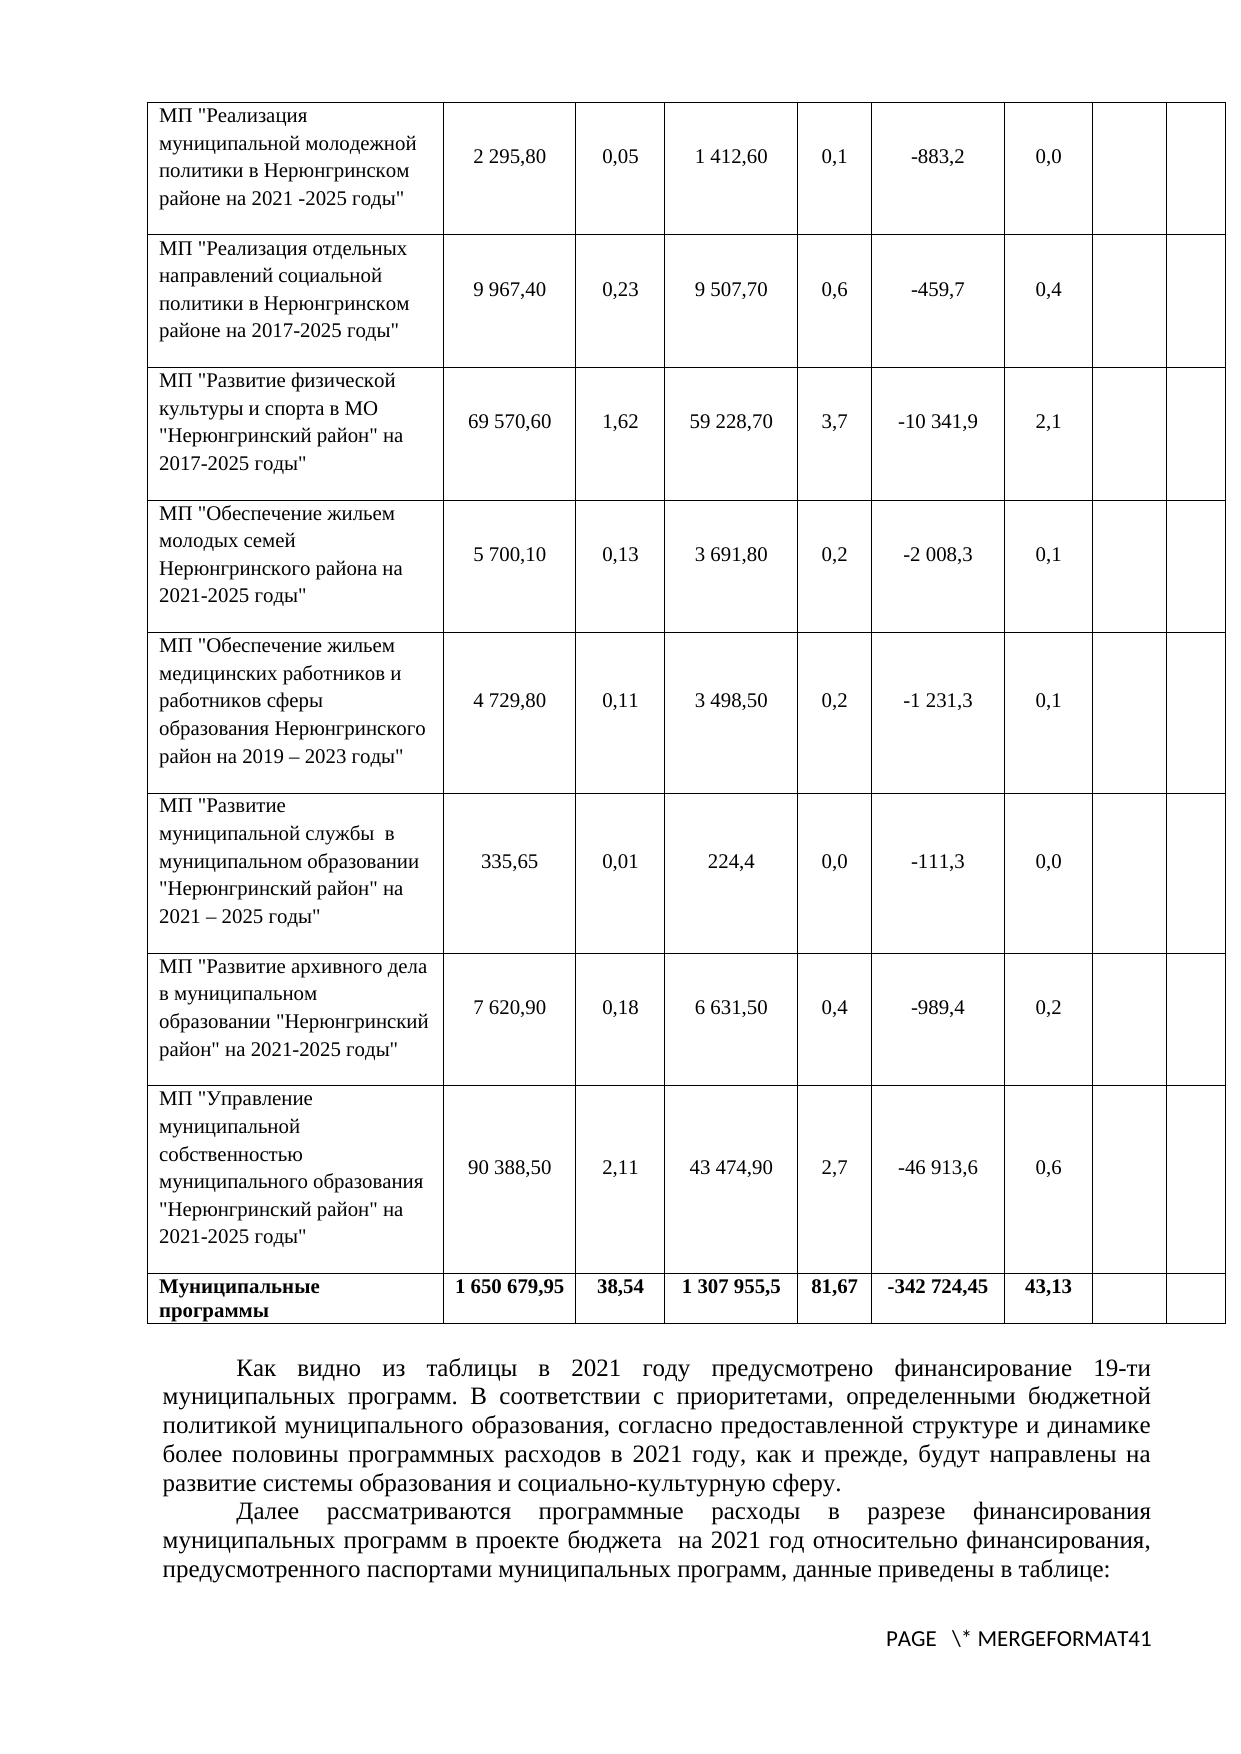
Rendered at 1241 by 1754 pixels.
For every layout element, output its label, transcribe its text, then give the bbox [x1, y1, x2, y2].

table_cell 0,6 [1005, 1086, 1092, 1273]
table_cell 1 412,60 [665, 103, 797, 234]
table_cell 9 967,40 [444, 235, 575, 367]
table_cell 0,1 [1005, 633, 1092, 792]
table_cell 0,6 [798, 235, 871, 367]
table_cell 1 650 679,95 [444, 1274, 575, 1323]
table_cell 7 620,90 [444, 954, 575, 1085]
table_cell -883,2 [872, 103, 1004, 234]
table_cell [1167, 103, 1225, 234]
table_cell [1167, 235, 1225, 367]
table_cell 3 691,80 [665, 501, 797, 632]
table_cell -989,4 [872, 954, 1004, 1085]
table_cell МП "Развитие физической культуры и спорта в МО "Нерюнгринский район" на 2017-2025 годы" [148, 368, 443, 499]
table_cell 3 498,50 [665, 633, 797, 792]
table_cell МП "Обеспечение жильем молодых семей Нерюнгринского района на 2021-2025 годы" [148, 501, 443, 632]
table_cell 0,0 [798, 794, 871, 953]
table_cell 1 307 955,5 [665, 1274, 797, 1323]
table_cell 43,13 [1005, 1274, 1092, 1323]
table_cell 2 295,80 [444, 103, 575, 234]
table_cell 59 228,70 [665, 368, 797, 499]
table_cell 6 631,50 [665, 954, 797, 1085]
table_cell МП "Управление муниципальной собственностью муниципального образования "Нерюнгринский район" на 2021-2025 годы" [148, 1086, 443, 1273]
table_cell 5 700,10 [444, 501, 575, 632]
table_cell [1093, 501, 1166, 632]
table_cell [1093, 368, 1166, 499]
table_cell 2,7 [798, 1086, 871, 1273]
table_cell Муниципальные программы [148, 1274, 443, 1323]
table_cell [1167, 1086, 1225, 1273]
table_cell [1167, 794, 1225, 953]
table_cell -1 231,3 [872, 633, 1004, 792]
table_cell 81,67 [798, 1274, 871, 1323]
table_cell [1093, 1274, 1166, 1323]
table_cell -10 341,9 [872, 368, 1004, 499]
table_cell [1093, 235, 1166, 367]
table_cell 0,1 [798, 103, 871, 234]
table_cell [1093, 633, 1166, 792]
table_cell 4 729,80 [444, 633, 575, 792]
table_cell МП "Реализация муниципальной молодежной политики в Нерюнгринском районе на 2021 -2025 годы" [148, 103, 443, 234]
table_cell 0,11 [576, 633, 664, 792]
table_cell МП "Развитие муниципальной службы в муниципальном образовании "Нерюнгринский район" на 2021 – 2025 годы" [148, 794, 443, 953]
table_cell [1093, 103, 1166, 234]
table_cell [1167, 633, 1225, 792]
table_cell 0,23 [576, 235, 664, 367]
table_cell -459,7 [872, 235, 1004, 367]
table_cell 9 507,70 [665, 235, 797, 367]
table_cell 0,01 [576, 794, 664, 953]
table_cell -46 913,6 [872, 1086, 1004, 1273]
table_cell МП "Обеспечение жильем медицинских работников и работников сферы образования Нерюнгринского район на 2019 – 2023 годы" [148, 633, 443, 792]
table_cell [1093, 954, 1166, 1085]
table_cell -111,3 [872, 794, 1004, 953]
table_cell 0,0 [1005, 794, 1092, 953]
table_cell -2 008,3 [872, 501, 1004, 632]
table_cell 3,7 [798, 368, 871, 499]
table_cell 0,05 [576, 103, 664, 234]
table_cell [1167, 954, 1225, 1085]
table_cell [1167, 501, 1225, 632]
table_cell [1093, 1086, 1166, 1273]
table_cell 0,0 [1005, 103, 1092, 234]
table_cell МП "Реализация отдельных направлений социальной политики в Нерюнгринском районе на 2017-2025 годы" [148, 235, 443, 367]
text Как видно из таблицы в 2021 году предусмотрено финансирование 19-ти муниципальных программ. В соответствии с приоритетами, определенными бюджетной политикой муниципального образования, согласно предоставленной структуре и динамике более половины программных расходов в 2021 году, как и прежде, будут направлены на развитие системы образования и социально-культурную сферу. [162, 1353, 1152, 1496]
table_cell [1093, 794, 1166, 953]
table_cell 2,11 [576, 1086, 664, 1273]
table_cell 335,65 [444, 794, 575, 953]
table_cell 0,2 [798, 501, 871, 632]
table_cell 1,62 [576, 368, 664, 499]
table_cell 90 388,50 [444, 1086, 575, 1273]
table_cell 224,4 [665, 794, 797, 953]
table_cell 43 474,90 [665, 1086, 797, 1273]
table_cell МП "Развитие архивного дела в муниципальном образовании "Нерюнгринский район" на 2021-2025 годы" [148, 954, 443, 1085]
table_cell 0,1 [1005, 501, 1092, 632]
table_cell 0,13 [576, 501, 664, 632]
table_cell 0,4 [1005, 235, 1092, 367]
text Далее рассматриваются программные расходы в разрезе финансирования муниципальных программ в проекте бюджета на 2021 год относительно финансирования, предусмотренного паспортами муниципальных программ, данные приведены в таблице: [162, 1496, 1152, 1583]
table_cell 0,2 [1005, 954, 1092, 1085]
table_cell 0,4 [798, 954, 871, 1085]
table_cell 2,1 [1005, 368, 1092, 499]
table_cell 38,54 [576, 1274, 664, 1323]
table_cell 0,18 [576, 954, 664, 1085]
table_cell [1167, 368, 1225, 499]
table_cell -342 724,45 [872, 1274, 1004, 1323]
table_cell [1167, 1274, 1225, 1323]
table_cell 0,2 [798, 633, 871, 792]
table_cell 69 570,60 [444, 368, 575, 499]
